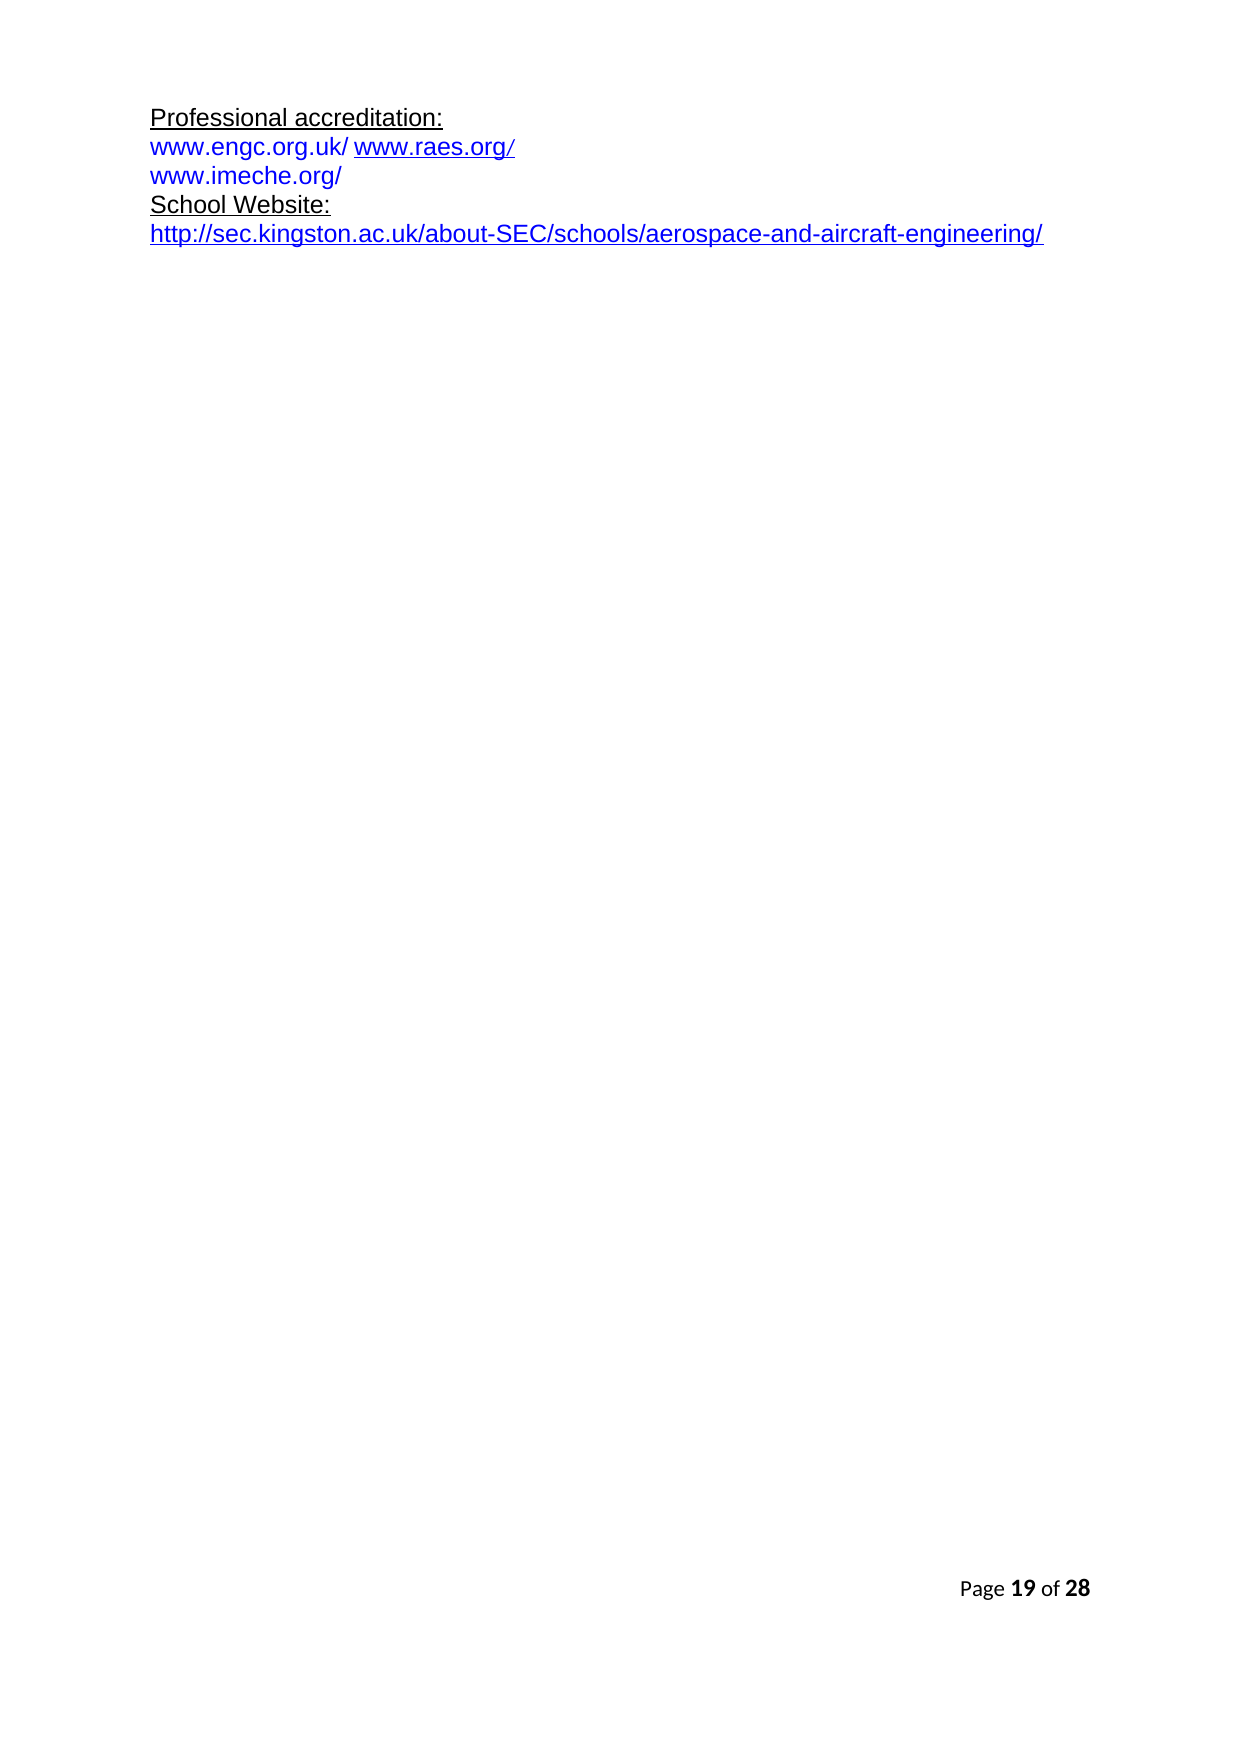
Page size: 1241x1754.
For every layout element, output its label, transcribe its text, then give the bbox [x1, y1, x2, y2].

text www.engc.org.uk/ www.raes.org/ [150, 132, 1090, 161]
text www.imeche.org/ [150, 161, 1090, 190]
text http://sec.kingston.ac.uk/about-SEC/schools/aerospace-and-aircraft-engineering/ [150, 219, 1090, 248]
text Professional accreditation: [150, 103, 1090, 132]
text School Website: [150, 190, 1090, 219]
